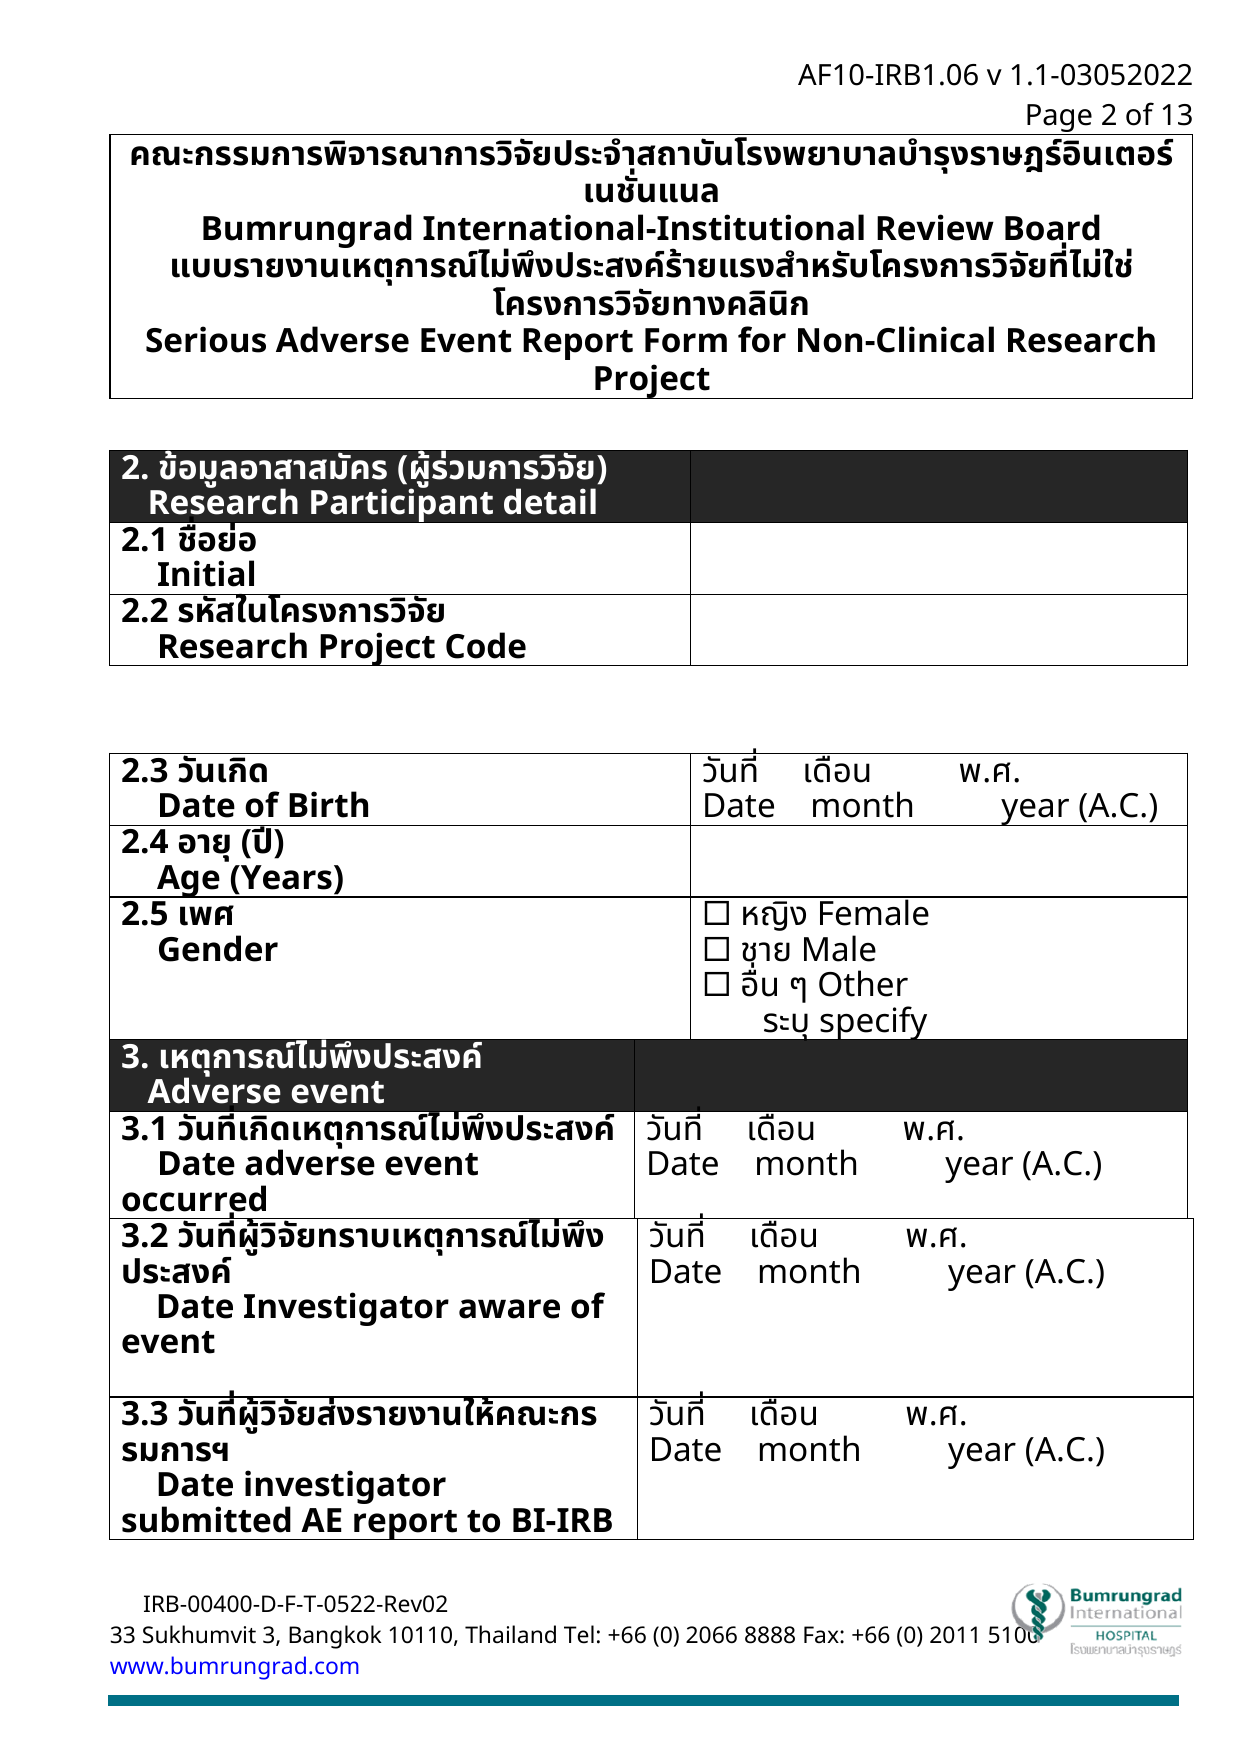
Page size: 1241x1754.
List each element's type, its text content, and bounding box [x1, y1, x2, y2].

table_cell 2.1 ชื่อย่อ Initial [110, 523, 690, 593]
table_cell หญิง Female ชาย Male อื่น ๆ Other ระบุ specify [691, 898, 1187, 1039]
table_cell 2.5 เพศ Gender [110, 898, 690, 1039]
table_cell 3.3 วันที่ผู้วิจัยส่งรายงานให้คณะกรรมการฯ Date investigator submitted AE report to BI-IRB [110, 1398, 637, 1539]
table_header วันที่ เดือน พ.ศ. Date month year (A.C.) [691, 754, 1187, 824]
table_cell [691, 523, 1187, 593]
table_cell 2. ข้อมูลอาสาสมัคร (ผู้ร่วมการวิจัย) Research Participant detail [110, 451, 690, 522]
table_cell 3. เหตุการณ์ไม่พึงประสงค์ Adverse event [110, 1040, 634, 1111]
table_cell 3.1 วันที่เกิดเหตุการณ์ไม่พึงประสงค์ Date adverse event occurred [110, 1112, 634, 1218]
table_cell วันที่ เดือน พ.ศ. Date month year (A.C.) [638, 1398, 1193, 1539]
table_cell [691, 826, 1187, 896]
table_header 3.2 วันที่ผู้วิจัยทราบเหตุการณ์ไม่พึงประสงค์ Date Investigator aware of event [110, 1219, 637, 1396]
table_header 2.3 วันเกิด Date of Birth [110, 754, 690, 824]
table_header วันที่ เดือน พ.ศ. Date month year (A.C.) [638, 1219, 1193, 1396]
table_cell [691, 595, 1187, 665]
table_cell [691, 451, 1187, 522]
table_cell 2.4 อายุ (ปี) Age (Years) [110, 826, 690, 896]
table_cell [635, 1040, 1187, 1111]
table_cell วันที่ เดือน พ.ศ. Date month year (A.C.) [635, 1112, 1187, 1218]
picture [1008, 1577, 1183, 1659]
table_cell 2.2 รหัสในโครงการวิจัย Research Project Code [110, 595, 690, 665]
